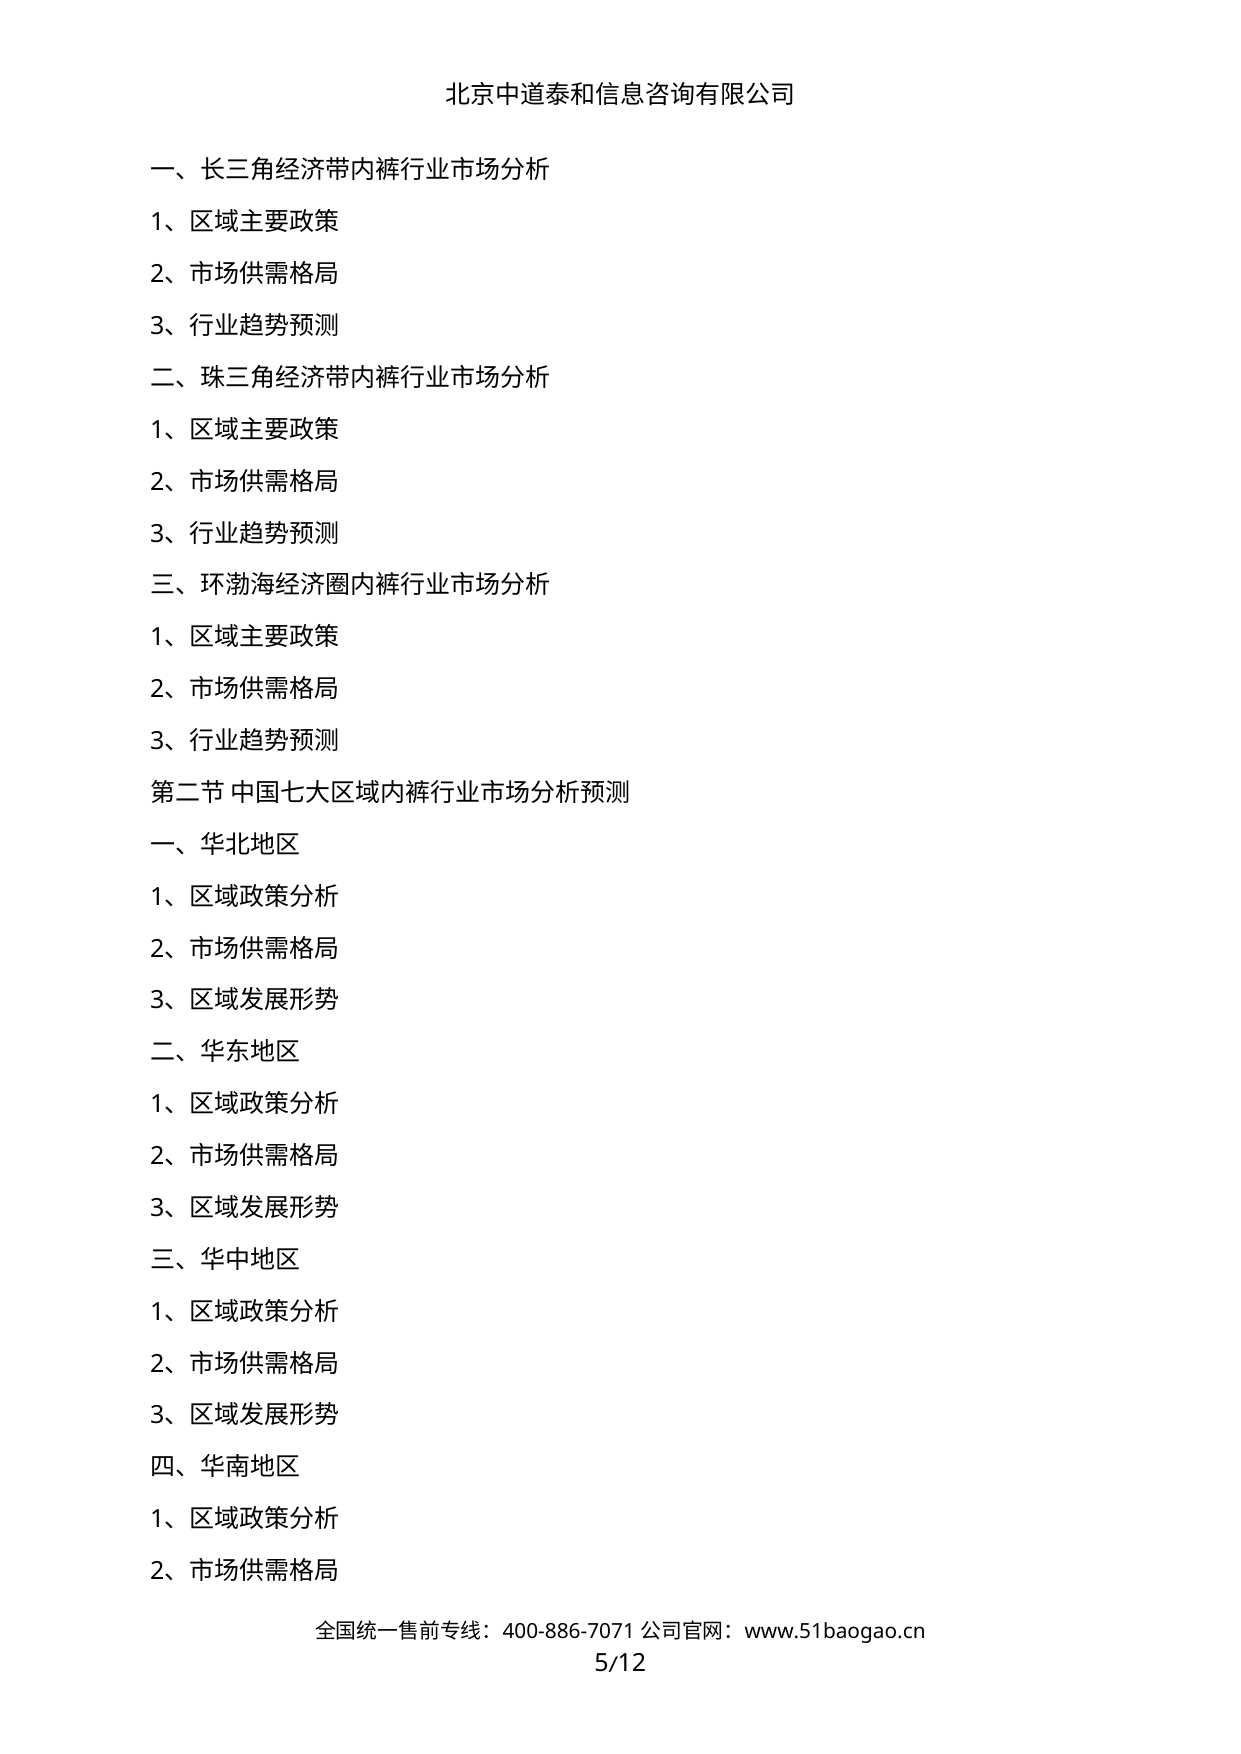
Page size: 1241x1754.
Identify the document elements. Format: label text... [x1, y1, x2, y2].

text 三、华中地区 [150, 1239, 1090, 1276]
text 1、区域政策分析 [150, 876, 1090, 912]
text 1、区域政策分析 [150, 1291, 1090, 1327]
text 1、区域政策分析 [150, 1084, 1090, 1120]
text 2、市场供需格局 [150, 254, 1090, 290]
text 3、区域发展形势 [150, 980, 1090, 1016]
text 一、华北地区 [150, 824, 1090, 861]
text 2、市场供需格局 [150, 1136, 1090, 1172]
text 1、区域主要政策 [150, 202, 1090, 238]
text 2、市场供需格局 [150, 461, 1090, 497]
text 2、市场供需格局 [150, 1343, 1090, 1379]
text 2、市场供需格局 [150, 1551, 1090, 1587]
text 3、行业趋势预测 [150, 306, 1090, 342]
text 1、区域主要政策 [150, 409, 1090, 446]
text 2、市场供需格局 [150, 928, 1090, 964]
text 第二节 中国七大区域内裤行业市场分析预测 [150, 772, 1090, 809]
text 二、华东地区 [150, 1032, 1090, 1068]
text 2、市场供需格局 [150, 669, 1090, 705]
text 1、区域政策分析 [150, 1499, 1090, 1535]
text 3、区域发展形势 [150, 1187, 1090, 1224]
text 3、行业趋势预测 [150, 513, 1090, 549]
text 一、长三角经济带内裤行业市场分析 [150, 150, 1090, 186]
text 二、珠三角经济带内裤行业市场分析 [150, 357, 1090, 394]
text 三、环渤海经济圈内裤行业市场分析 [150, 565, 1090, 601]
text 3、区域发展形势 [150, 1395, 1090, 1431]
text 1、区域主要政策 [150, 617, 1090, 653]
text 四、华南地区 [150, 1447, 1090, 1483]
text 3、行业趋势预测 [150, 721, 1090, 757]
